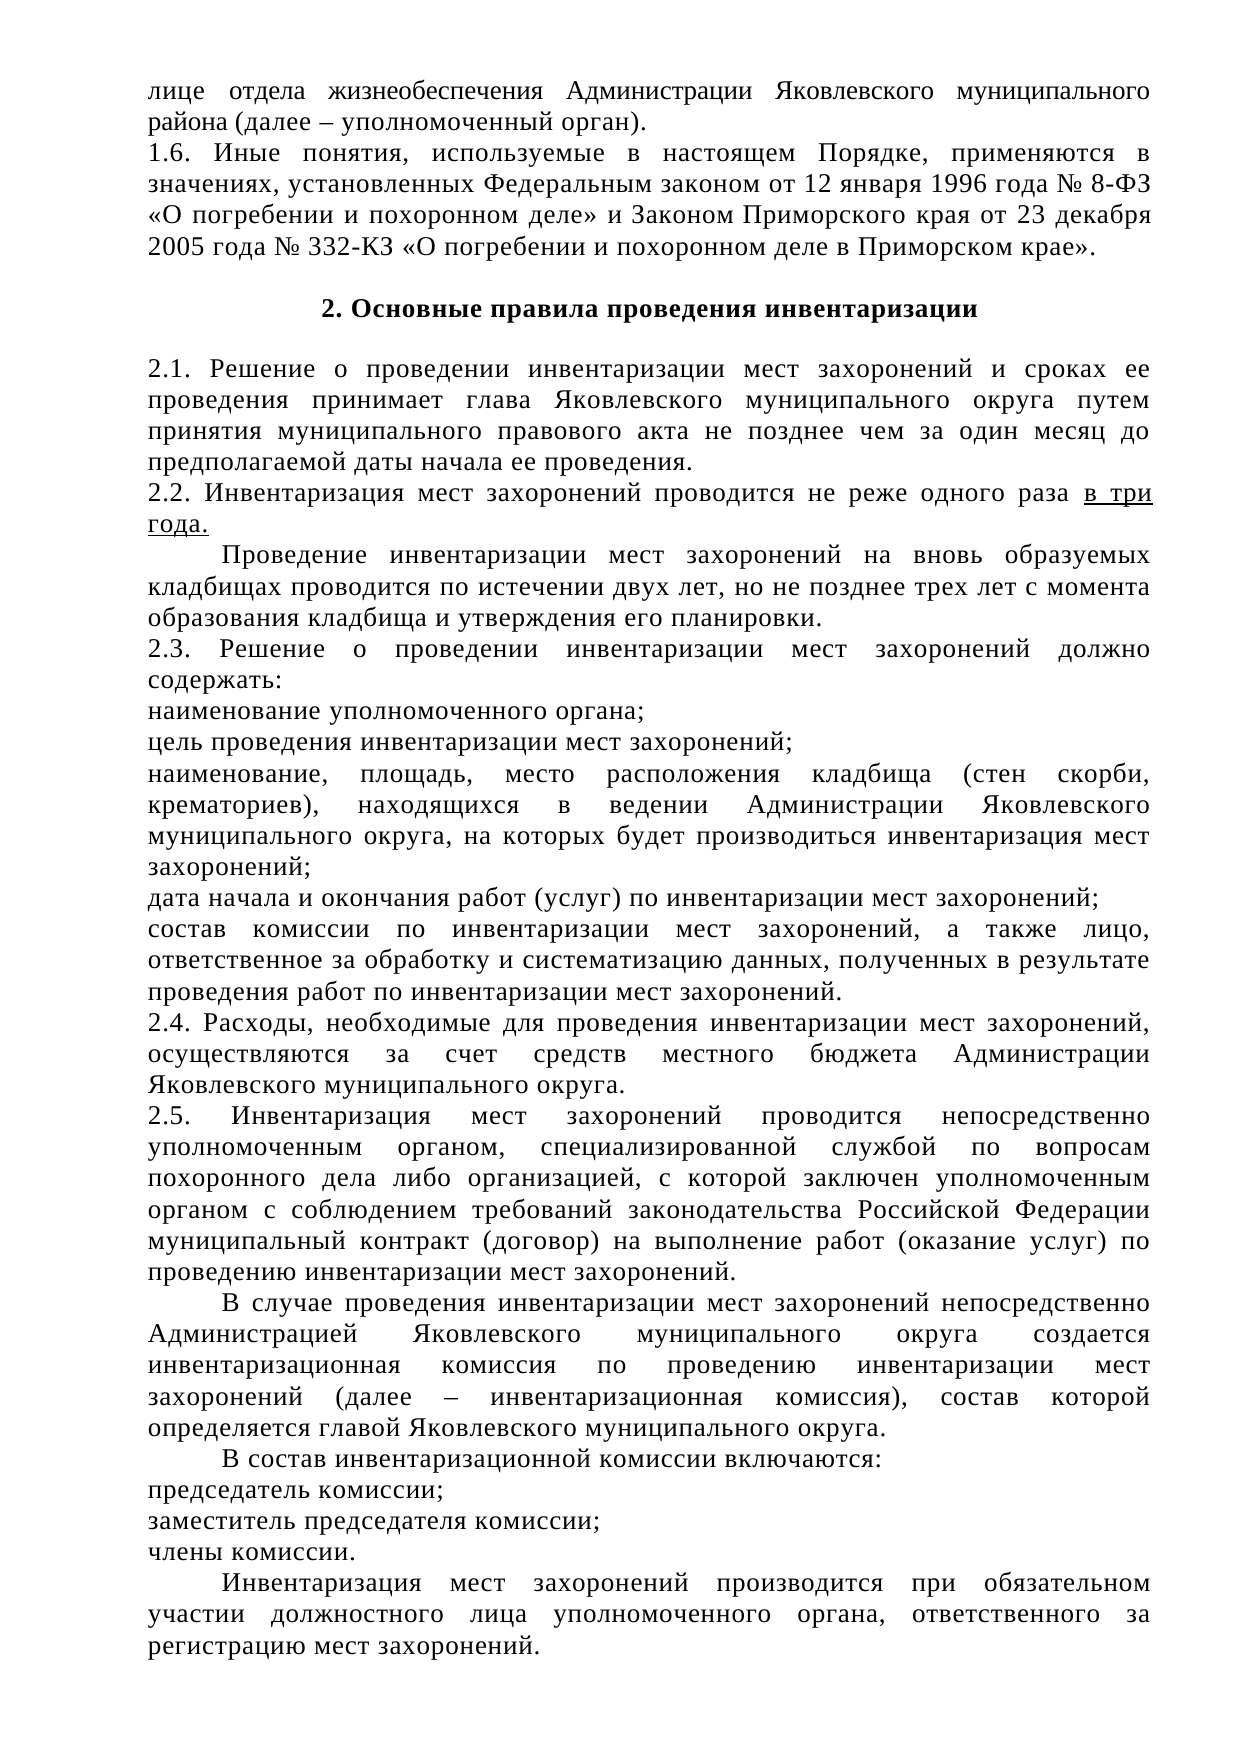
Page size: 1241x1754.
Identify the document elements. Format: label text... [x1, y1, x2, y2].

text 2.5. Инвентаризация мест захоронений проводится непосредственно уполномоченным органом, специализированной службой по вопросам похоронного дела либо организацией, с которой заключен уполномоченным органом с соблюдением требований законодательства Российской Федерации муниципальный контракт (договор) на выполнение работ (оказание услуг) по проведению инвентаризации мест захоронений. [148, 1099, 1152, 1286]
text состав комиссии по инвентаризации мест захоронений, а также лицо, ответственное за обработку и систематизацию данных, полученных в результате проведения работ по инвентаризации мест захоронений. [148, 912, 1152, 1006]
text 2.2. Инвентаризация мест захоронений проводится не реже одного раза в три года. [148, 476, 1152, 539]
text члены комиссии. [148, 1535, 1152, 1566]
text заместитель председателя комиссии; [148, 1504, 1152, 1535]
text 2.1. Решение о проведении инвентаризации мест захоронений и сроках ее проведения принимает глава Яковлевского муниципального округа путем принятия муниципального правового акта не позднее чем за один месяц до предполагаемой даты начала ее проведения. [148, 352, 1152, 476]
text 2.4. Расходы, необходимые для проведения инвентаризации мест захоронений, осуществляются за счет средств местного бюджета Администрации Яковлевского муниципального округа. [148, 1006, 1152, 1099]
text дата начала и окончания работ (услуг) по инвентаризации мест захоронений; [148, 881, 1152, 912]
text 2. Основные правила проведения инвентаризации [148, 292, 1152, 323]
text В состав инвентаризационной комиссии включаются: [148, 1442, 1152, 1473]
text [148, 74, 1152, 136]
text 1.6. Иные понятия, используемые в настоящем Порядке, применяются в значениях, установленных Федеральным законом от 12 января 1996 года № 8-ФЗ «О погребении и похоронном деле» и Законом Приморского края от 23 декабря 2005 года № 332-КЗ «О погребении и похоронном деле в Приморском крае». [148, 136, 1152, 261]
text цель проведения инвентаризации мест захоронений; [148, 726, 1152, 757]
text Инвентаризация мест захоронений производится при обязательном участии должностного лица уполномоченного органа, ответственного за регистрацию мест захоронений. [148, 1566, 1152, 1660]
text наименование, площадь, место расположения кладбища (стен скорби, крематориев), находящихся в ведении Администрации Яковлевского муниципального округа, на которых будет производиться инвентаризация мест захоронений; [148, 757, 1152, 881]
text 2.3. Решение о проведении инвентаризации мест захоронений должно содержать: [148, 632, 1152, 694]
text В случае проведения инвентаризации мест захоронений непосредственно Администрацией Яковлевского муниципального округа создается инвентаризационная комиссия по проведению инвентаризации мест захоронений (далее – инвентаризационная комиссия), состав которой определяется главой Яковлевского муниципального округа. [148, 1286, 1152, 1442]
text председатель комиссии; [148, 1473, 1152, 1504]
text наименование уполномоченного органа; [148, 694, 1152, 726]
text Проведение инвентаризации мест захоронений на вновь образуемых кладбищах проводится по истечении двух лет, но не позднее трех лет с момента образования кладбища и утверждения его планировки. [148, 539, 1152, 632]
